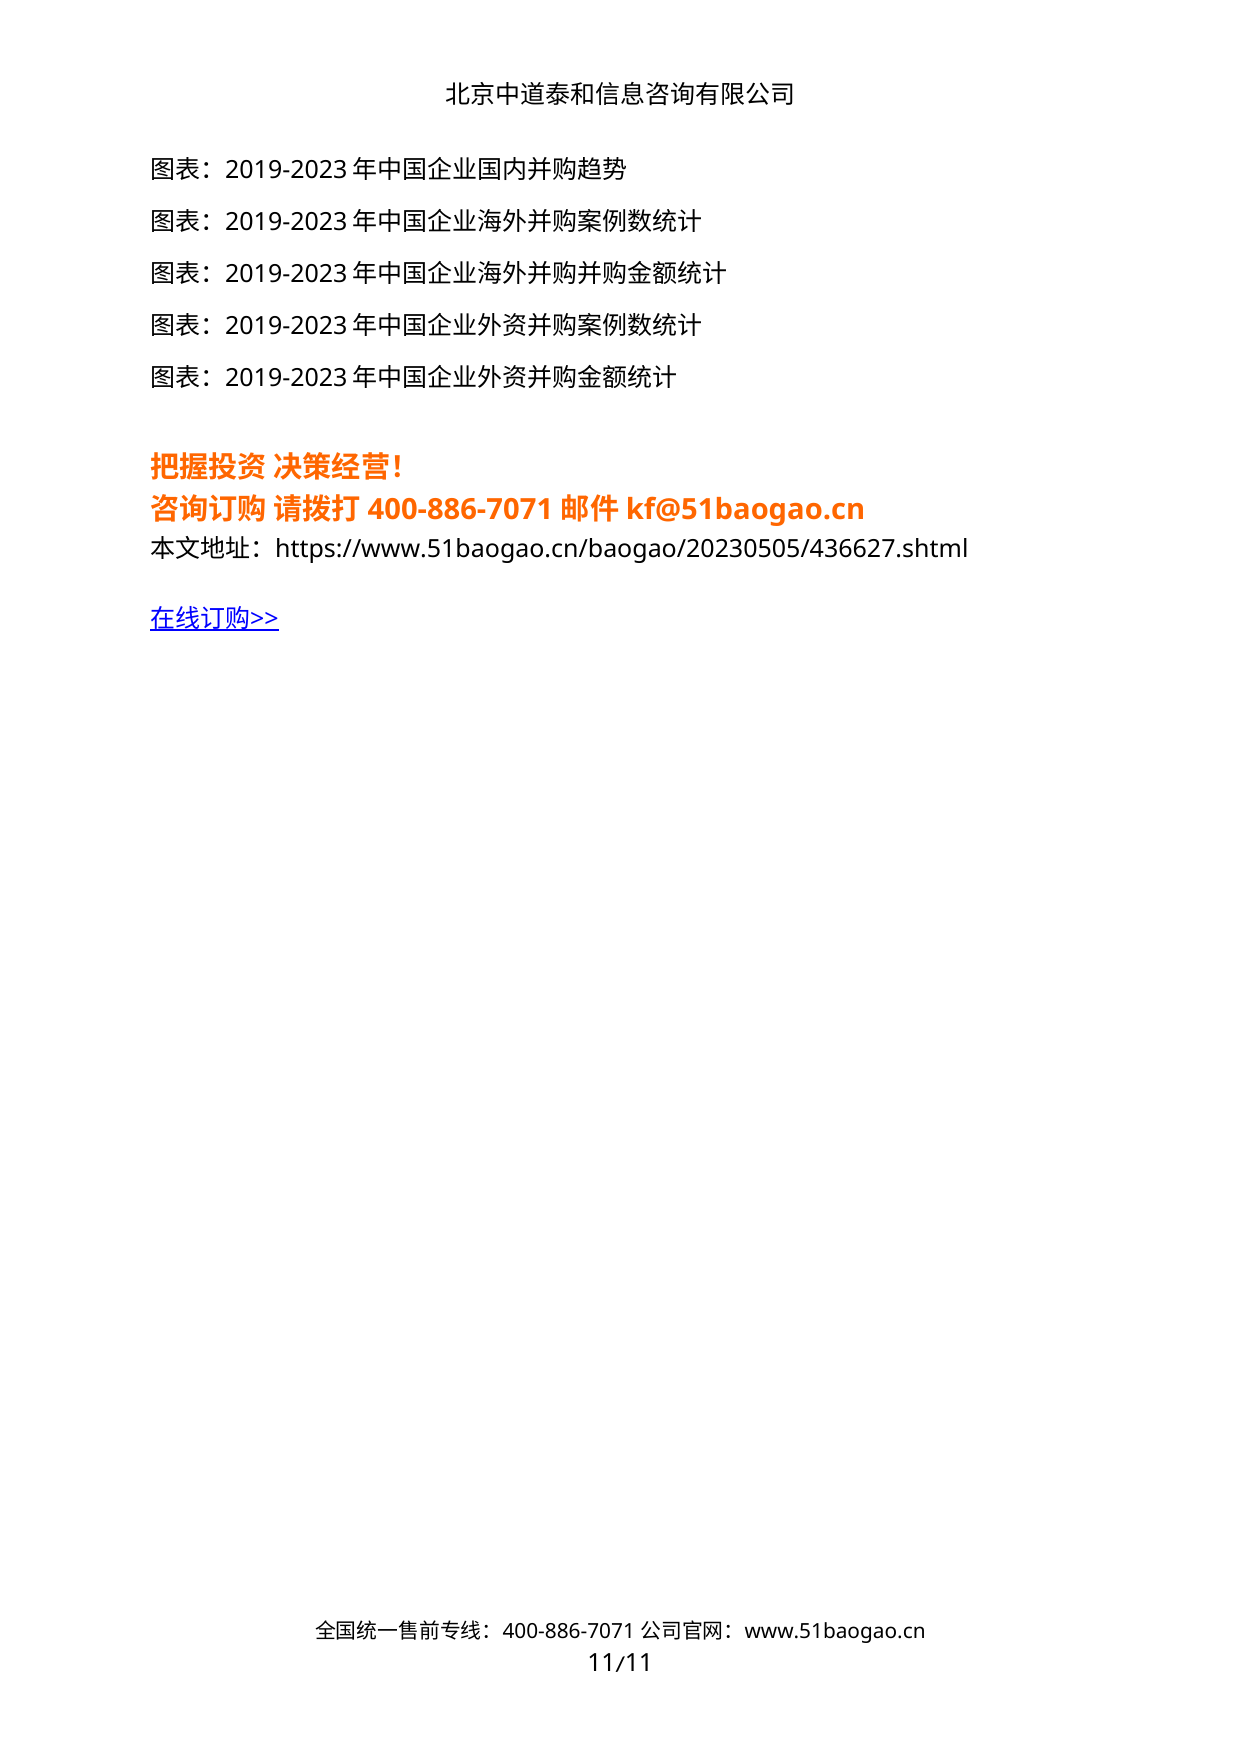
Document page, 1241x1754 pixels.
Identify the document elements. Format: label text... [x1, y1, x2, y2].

text 图表：2019-2023年中国企业国内并购趋势 [150, 150, 1090, 186]
text 图表：2019-2023年中国企业外资并购金额统计 [150, 357, 1090, 394]
text 在线订购>> [150, 564, 1090, 635]
text 图表：2019-2023年中国企业外资并购案例数统计 [150, 306, 1090, 342]
text 图表：2019-2023年中国企业海外并购并购金额统计 [150, 254, 1090, 290]
text 图表：2019-2023年中国企业海外并购案例数统计 [150, 202, 1090, 238]
text 把握投资 决策经营！咨询订购 请拨打 400-886-7071 邮件 kf@51baogao.cn本文地址：https://www.51baogao.cn/baogao/20230505/436627.shtml [150, 409, 1090, 564]
